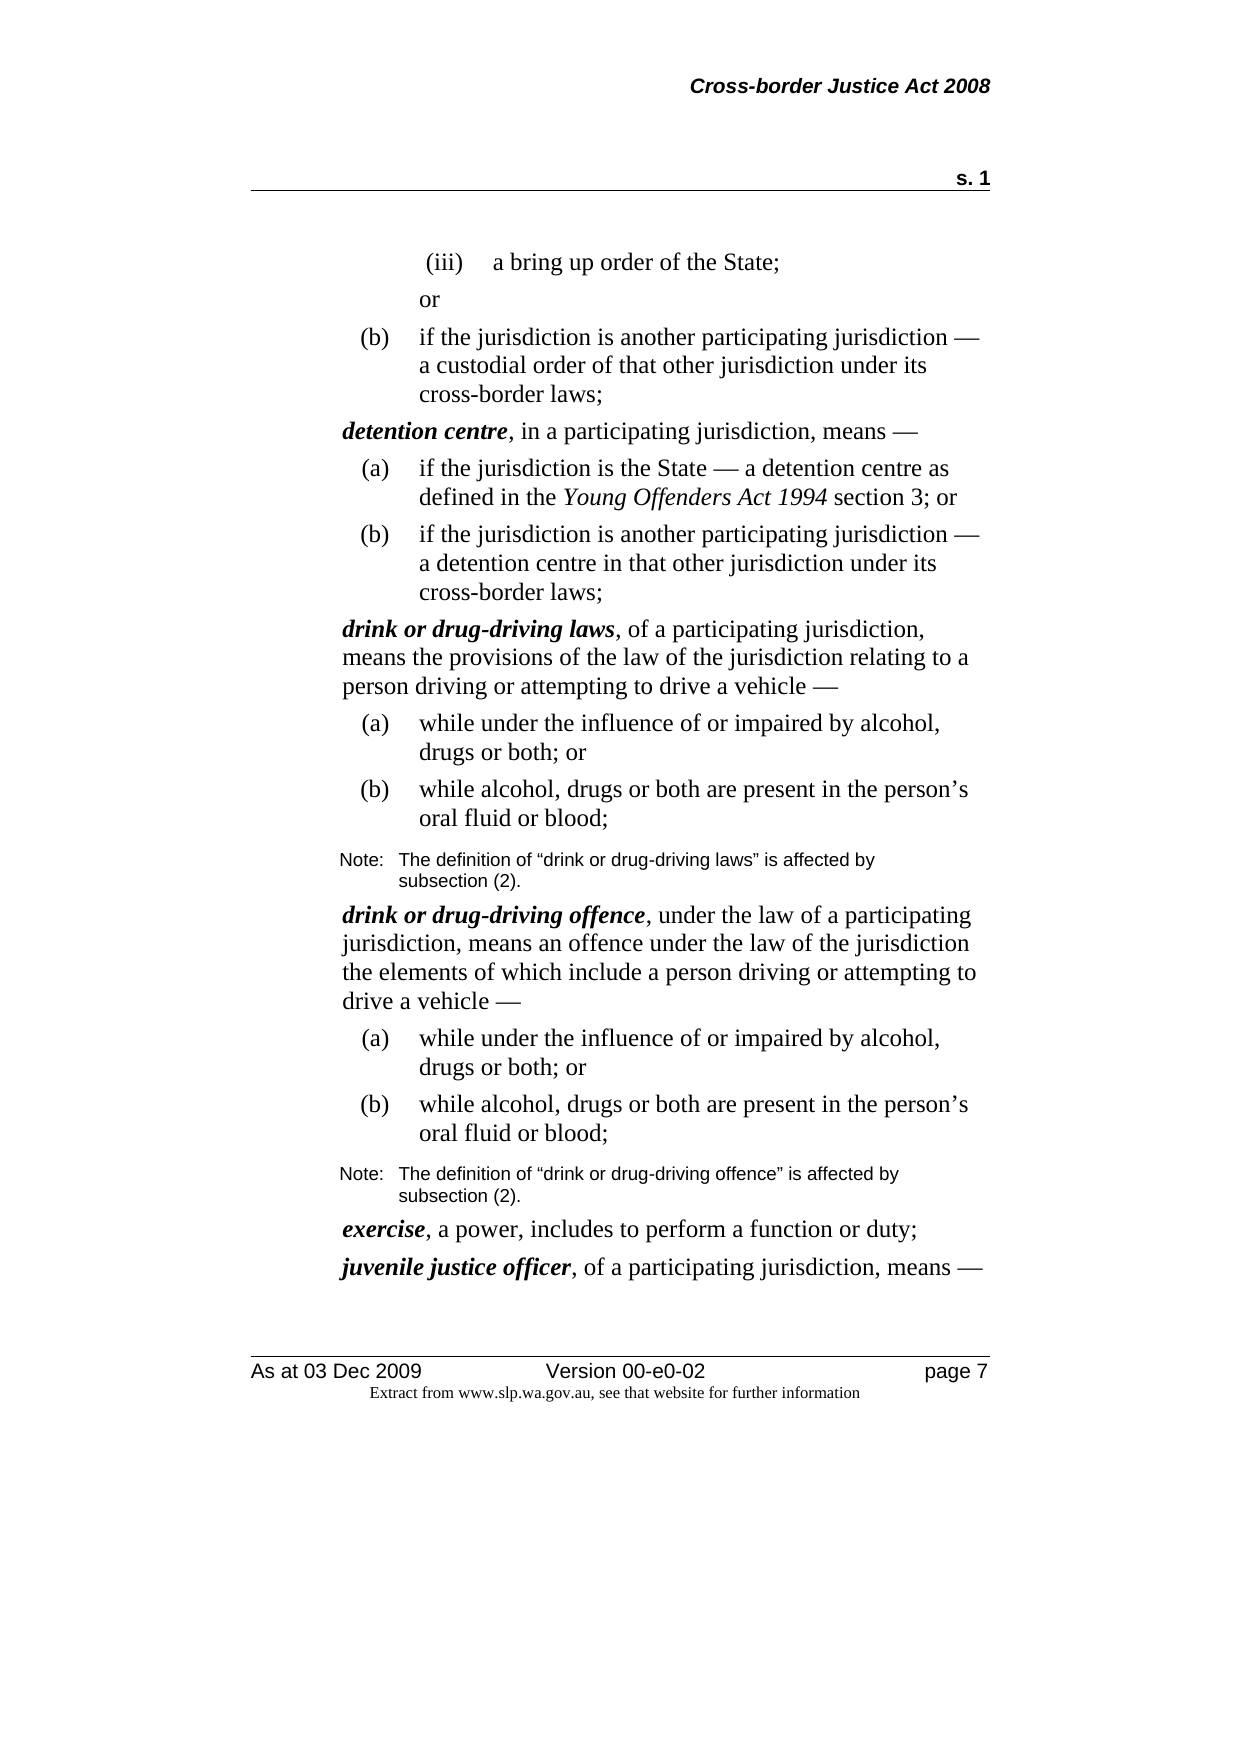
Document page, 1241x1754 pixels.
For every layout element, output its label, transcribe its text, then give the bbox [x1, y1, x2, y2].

text (b) while alcohol, drugs or both are present in the person’s oral fluid or blood; [251, 774, 990, 832]
text or [251, 284, 990, 313]
text (a) if the jurisdiction is the State — a detention centre as defined in the Young Offenders Act 1994 section 3; or [251, 453, 990, 511]
text Note: The definition of “drink or drug-driving laws” is affected by subsection (2). [251, 848, 990, 891]
text juvenile justice officer, of a participating jurisdiction, means — [251, 1252, 990, 1280]
text detention centre, in a participating jurisdiction, means — [251, 416, 990, 445]
text (a) while under the influence of or impaired by alcohol, drugs or both; or [251, 1023, 990, 1081]
text exercise, a power, includes to perform a function or duty; [251, 1214, 990, 1243]
text drink or drug-driving laws, of a participating jurisdiction, means the provisions of the law of the jurisdiction relating to a person driving or attempting to drive a vehicle — [251, 614, 990, 700]
text (b) while alcohol, drugs or both are present in the person’s oral fluid or blood; [251, 1089, 990, 1146]
text (a) while under the influence of or impaired by alcohol, drugs or both; or [251, 708, 990, 766]
text drink or drug-driving offence, under the law of a participating jurisdiction, means an offence under the law of the jurisdiction the elements of which include a person driving or attempting to drive a vehicle — [251, 900, 990, 1015]
text (iii) a bring up order of the State; [251, 247, 990, 276]
text (b) if the jurisdiction is another participating jurisdiction — a custodial order of that other jurisdiction under its cross-border laws; [251, 322, 990, 408]
text Note: The definition of “drink or drug-driving offence” is affected by subsection (2). [251, 1163, 990, 1206]
text (b) if the jurisdiction is another participating jurisdiction — a detention centre in that other jurisdiction under its cross-border laws; [251, 519, 990, 605]
